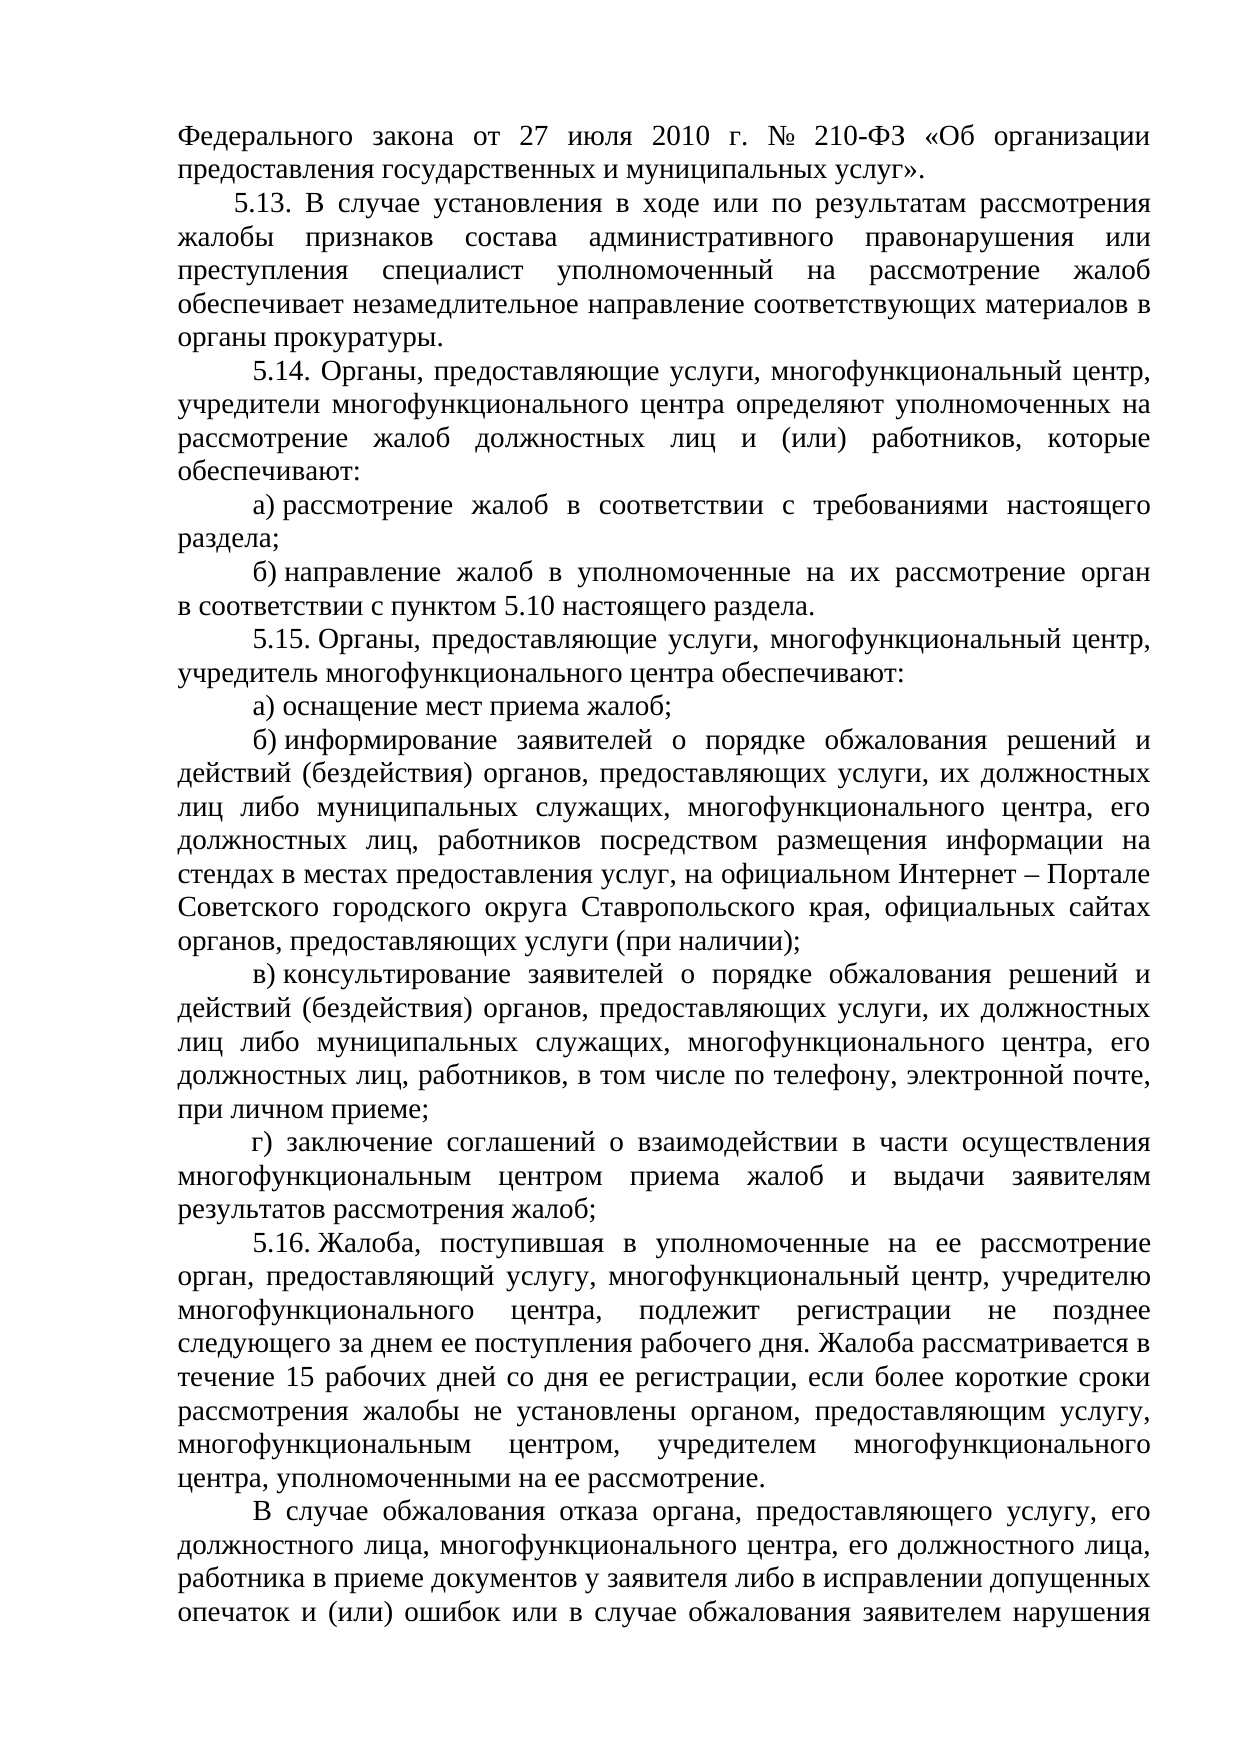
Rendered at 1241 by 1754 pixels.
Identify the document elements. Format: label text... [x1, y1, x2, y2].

text б) направление жалоб в уполномоченные на их рассмотрение орган в соответствии с пунктом 5.10 настоящего раздела. [177, 554, 1152, 621]
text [177, 1493, 1152, 1627]
text 5.13. В случае установления в ходе или по результатам рассмотрения жалобы признаков состава административного правонарушения или преступления специалист уполномоченный на рассмотрение жалоб обеспечивает незамедлительное направление соответствующих материалов в органы прокуратуры. [177, 185, 1152, 353]
text 5.15. Органы, предоставляющие услуги, многофункциональный центр, учредитель многофункционального центра обеспечивают: [177, 621, 1152, 688]
text 5.14. Органы, предоставляющие услуги, многофункциональный центр, учредители многофункционального центра определяют уполномоченных на рассмотрение жалоб должностных лиц и (или) работников, которые обеспечивают: [177, 353, 1152, 487]
text 5.16. Жалоба, поступившая в уполномоченные на ее рассмотрение орган, предоставляющий услугу, многофункциональный центр, учредителю многофункционального центра, подлежит регистрации не позднее следующего за днем ее поступления рабочего дня. Жалоба рассматривается в течение 15 рабочих дней со дня ее регистрации, если более короткие сроки рассмотрения жалобы не установлены органом, предоставляющим услугу, многофункциональным центром, учредителем многофункционального центра, уполномоченными на ее рассмотрение. [177, 1225, 1152, 1493]
text г) заключение соглашений о взаимодействии в части осуществления многофункциональным центром приема жалоб и выдачи заявителям результатов рассмотрения жалоб; [177, 1124, 1152, 1225]
text а) оснащение мест приема жалоб; [177, 688, 1152, 722]
text в) консультирование заявителей о порядке обжалования решений и действий (бездействия) органов, предоставляющих услуги, их должностных лиц либо муниципальных служащих, многофункционального центра, его должностных лиц, работников, в том числе по телефону, электронной почте, при личном приеме; [177, 957, 1152, 1124]
text а) рассмотрение жалоб в соответствии с требованиями настоящего раздела; [177, 487, 1152, 554]
text б) информирование заявителей о порядке обжалования решений и действий (бездействия) органов, предоставляющих услуги, их должностных лиц либо муниципальных служащих, многофункционального центра, его должностных лиц, работников посредством размещения информации на стендах в местах предоставления услуг, на официальном Интернет – Портале Советского городского округа Ставропольского края, официальных сайтах органов, предоставляющих услуги (при наличии); [177, 722, 1152, 957]
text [177, 118, 1152, 185]
